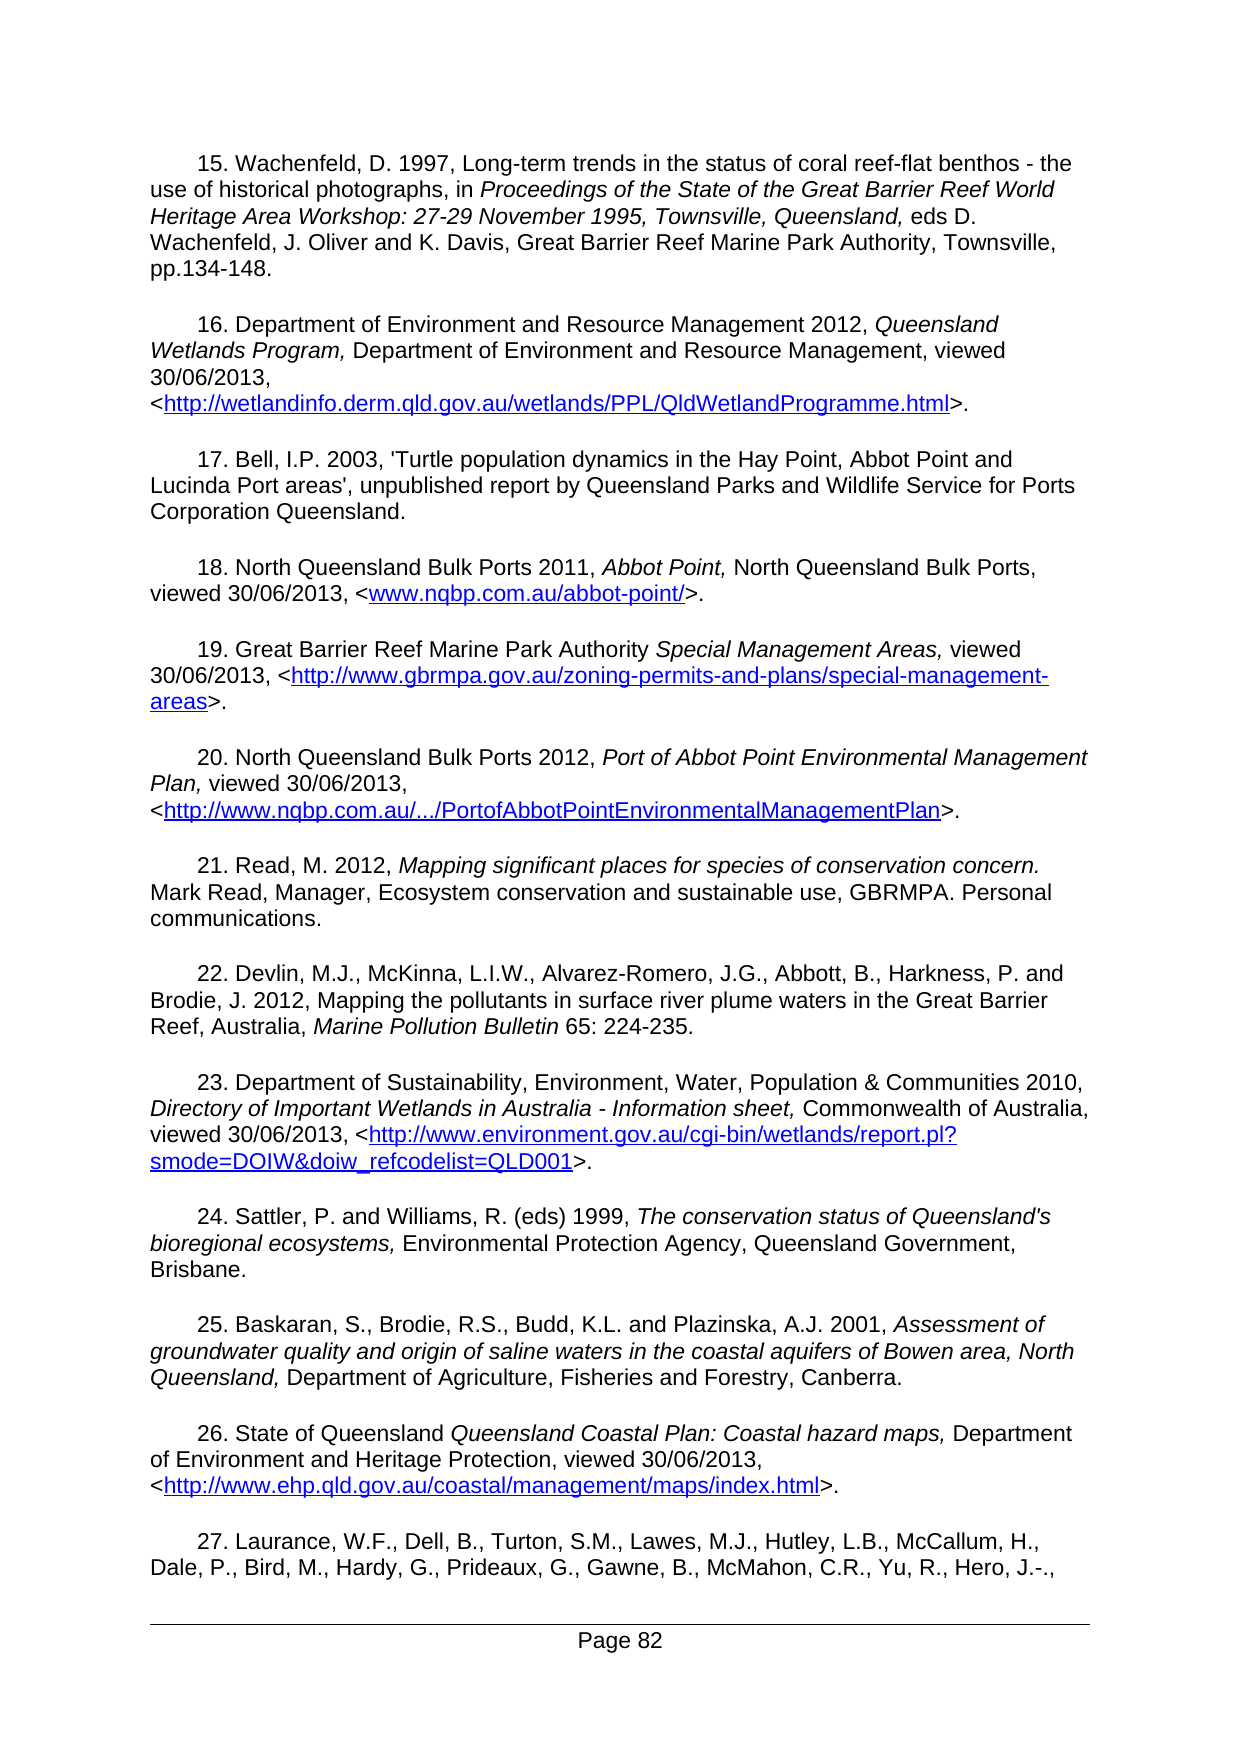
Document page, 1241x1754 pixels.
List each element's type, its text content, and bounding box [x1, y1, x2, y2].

text 15. Wachenfeld, D. 1997, Long-term trends in the status of coral reef-flat benthos - the use of historical photographs, in Proceedings of the State of the Great Barrier Reef World Heritage Area Workshop: 27-29 November 1995, Townsville, Queensland, eds D. Wachenfeld, J. Oliver and K. Davis, Great Barrier Reef Marine Park Authority, Townsville, pp.134-148. [150, 150, 1090, 282]
text 17. Bell, I.P. 2003, 'Turtle population dynamics in the Hay Point, Abbot Point and Lucinda Port areas', unpublished report by Queensland Parks and Wildlife Service for Ports Corporation Queensland. [150, 446, 1090, 524]
text 19. Great Barrier Reef Marine Park Authority Special Management Areas, viewed 30/06/2013, <http://www.gbrmpa.gov.au/zoning-permits-and-plans/special-management-areas>. [150, 636, 1090, 715]
text 22. Devlin, M.J., McKinna, L.I.W., Alvarez-Romero, J.G., Abbott, B., Harkness, P. and Brodie, J. 2012, Mapping the pollutants in surface river plume waters in the Great Barrier Reef, Australia, Marine Pollution Bulletin 65: 224-235. [150, 960, 1090, 1039]
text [150, 1528, 1090, 1581]
text 23. Department of Sustainability, Environment, Water, Population & Communities 2010, Directory of Important Wetlands in Australia - Information sheet, Commonwealth of Australia, viewed 30/06/2013, <http://www.environment.gov.au/cgi-bin/wetlands/report.pl?smode=DOIW&doiw_refcodelist=QLD001>. [150, 1068, 1090, 1174]
text 16. Department of Environment and Resource Management 2012, Queensland Wetlands Program, Department of Environment and Resource Management, viewed 30/06/2013, <http://wetlandinfo.derm.qld.gov.au/wetlands/PPL/QldWetlandProgramme.html>. [150, 311, 1090, 416]
text 25. Baskaran, S., Brodie, R.S., Budd, K.L. and Plazinska, A.J. 2001, Assessment of groundwater quality and origin of saline waters in the coastal aquifers of Bowen area, North Queensland, Department of Agriculture, Fisheries and Forestry, Canberra. [150, 1311, 1090, 1390]
text 18. North Queensland Bulk Ports 2011, Abbot Point, North Queensland Bulk Ports, viewed 30/06/2013, <www.nqbp.com.au/abbot-point/>. [150, 554, 1090, 606]
text 20. North Queensland Bulk Ports 2012, Port of Abbot Point Environmental Management Plan, viewed 30/06/2013, <http://www.nqbp.com.au/.../PortofAbbotPointEnvironmentalManagementPlan>. [150, 744, 1090, 823]
text 21. Read, M. 2012, Mapping significant places for species of conservation concern. Mark Read, Manager, Ecosystem conservation and sustainable use, GBRMPA. Personal communications. [150, 852, 1090, 931]
text 24. Sattler, P. and Williams, R. (eds) 1999, The conservation status of Queensland's bioregional ecosystems, Environmental Protection Agency, Queensland Government, Brisbane. [150, 1203, 1090, 1282]
text 26. State of Queensland Queensland Coastal Plan: Coastal hazard maps, Department of Environment and Heritage Protection, viewed 30/06/2013, <http://www.ehp.qld.gov.au/coastal/management/maps/index.html>. [150, 1419, 1090, 1499]
